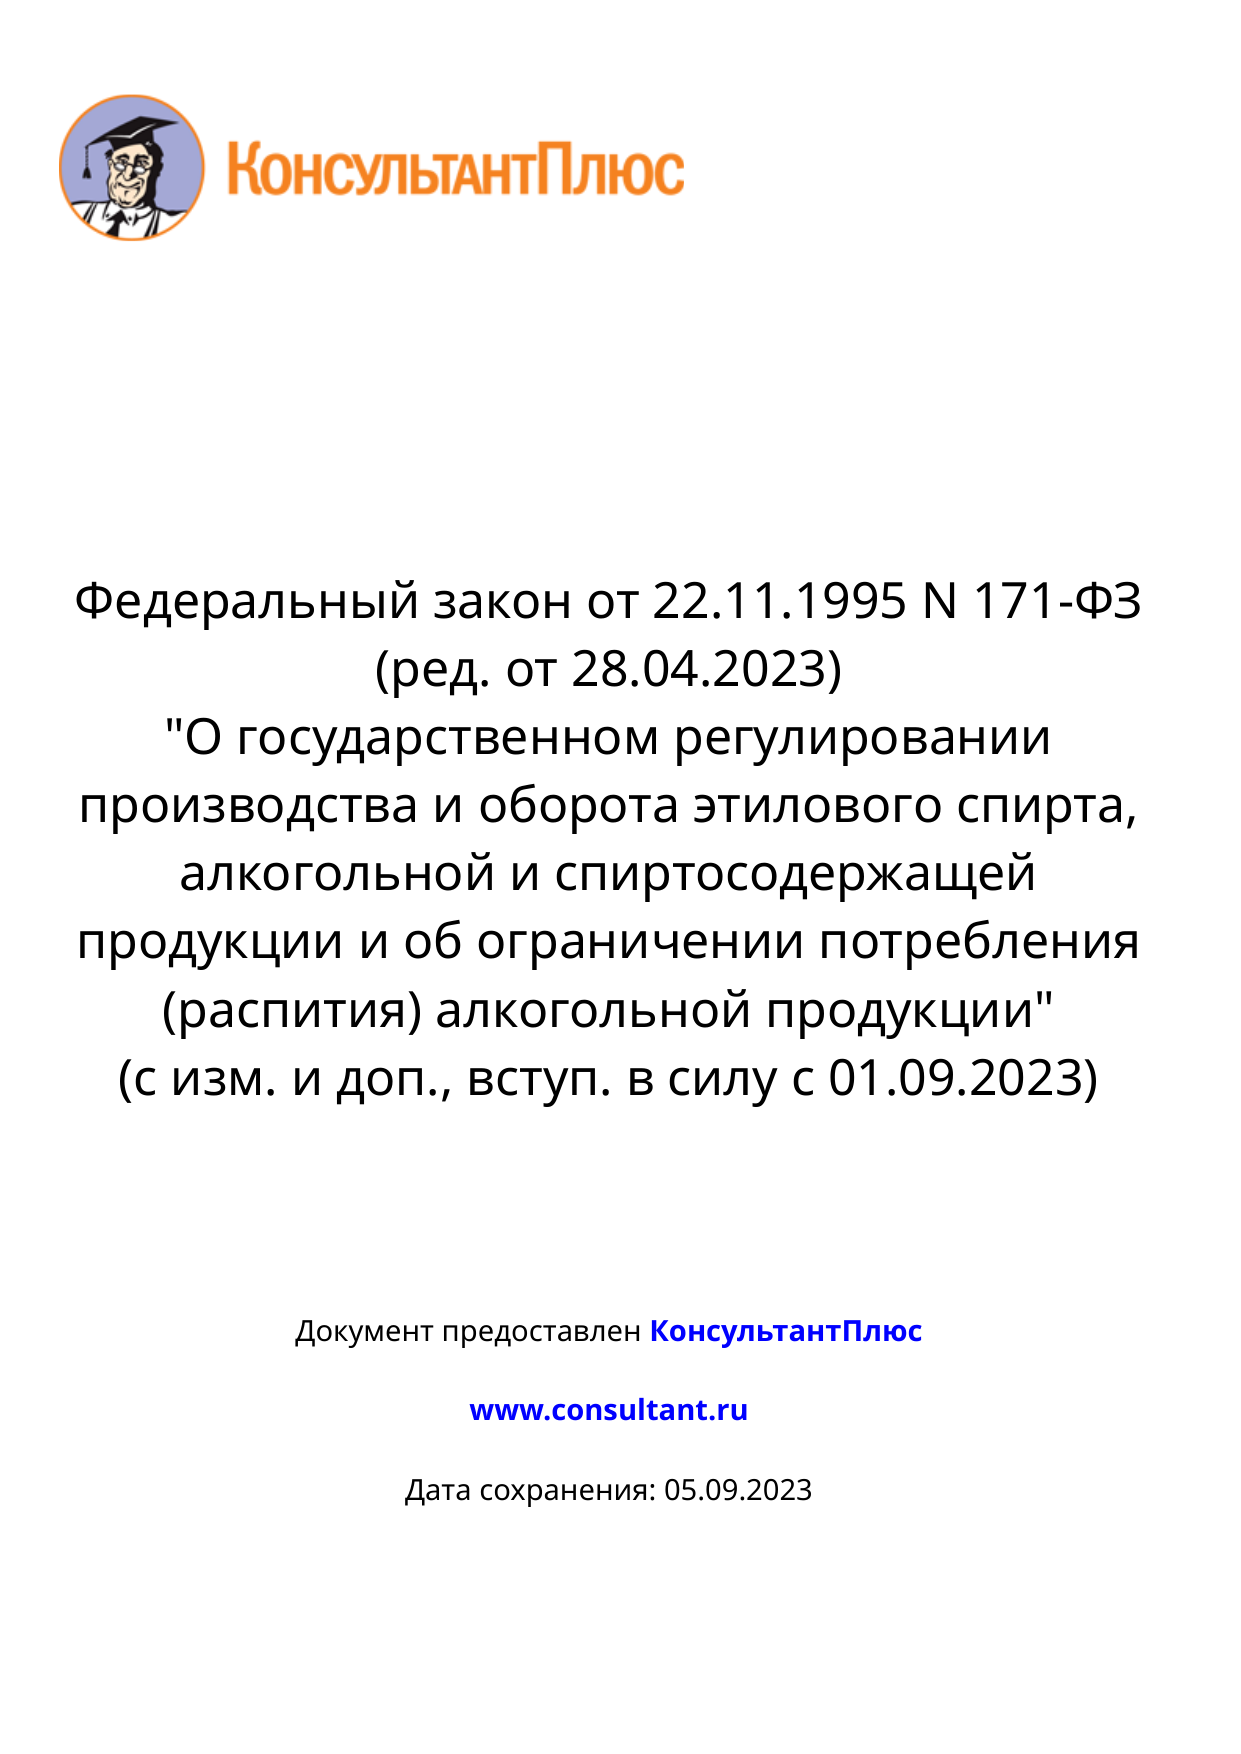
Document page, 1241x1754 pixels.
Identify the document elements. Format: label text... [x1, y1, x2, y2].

table_cell Документ предоставлен КонсультантПлюс www.consultant.ru Дата сохранения: 05.09.2023 [51, 1272, 1167, 1587]
table_header [51, 88, 1167, 403]
table_cell Федеральный закон от 22.11.1995 N 171-ФЗ (ред. от 28.04.2023) "О государственном регулировании производства и оборота этилового спирта, алкогольной и спиртосодержащей продукции и об ограничении потребления (распития) алкогольной продукции" (с изм. и доп., вступ. в силу с 01.09.2023) [51, 403, 1167, 1272]
picture [59, 93, 684, 243]
